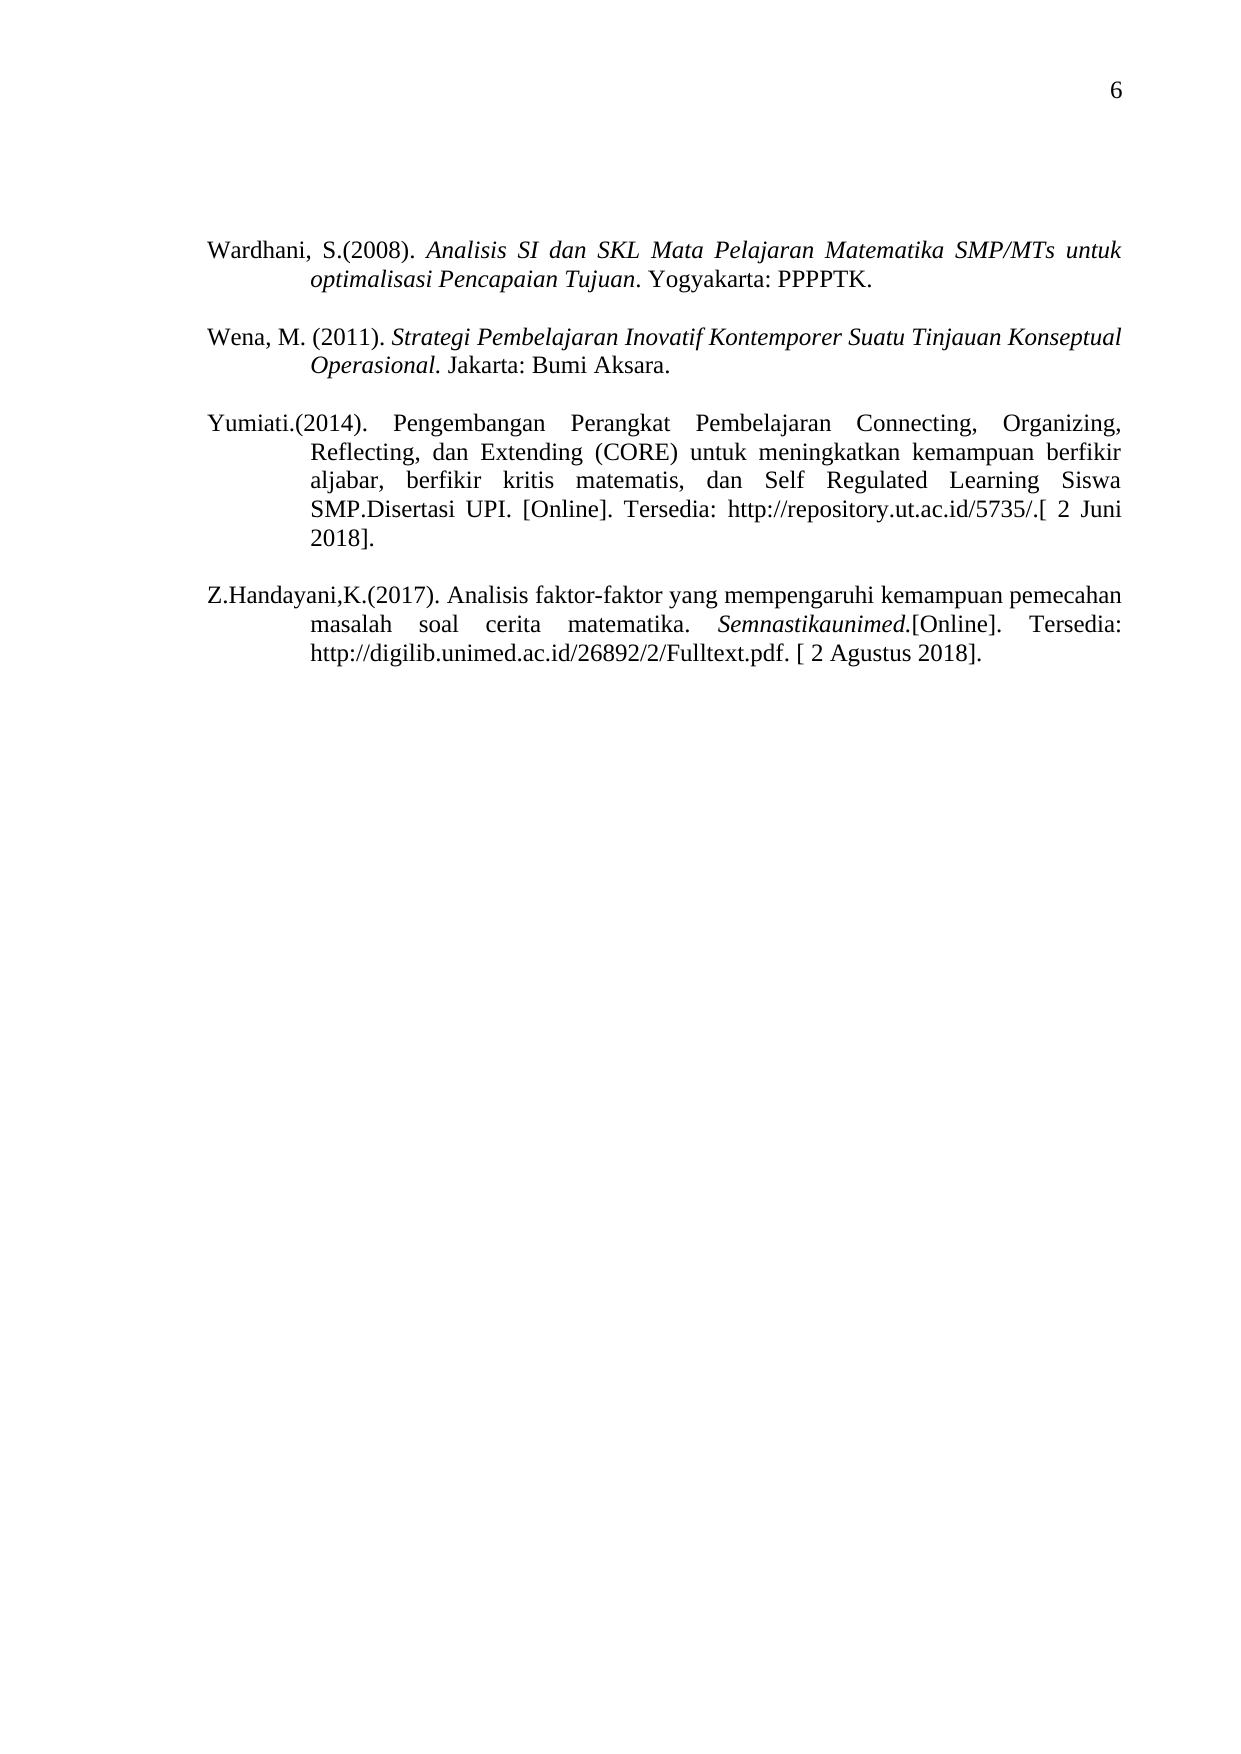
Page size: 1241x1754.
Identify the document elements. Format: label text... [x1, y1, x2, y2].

text Wena, M. (2011). Strategi Pembelajaran Inovatif Kontemporer Suatu Tinjauan Konseptual Operasional. Jakarta: Bumi Aksara. [207, 322, 1122, 379]
text Yumiati.(2014). Pengembangan Perangkat Pembelajaran Connecting, Organizing, Reflecting, dan Extending (CORE) untuk meningkatkan kemampuan berfikir aljabar, berfikir kritis matematis, dan Self Regulated Learning Siswa SMP.Disertasi UPI. [Online]. Tersedia: http://repository.ut.ac.id/5735/.[ 2 Juni 2018]. [207, 408, 1122, 552]
text Wardhani, S.(2008). Analisis SI dan SKL Mata Pelajaran Matematika SMP/MTs untuk optimalisasi Pencapaian Tujuan. Yogyakarta: PPPPTK. [207, 236, 1122, 293]
text Z.Handayani,K.(2017). Analisis faktor-faktor yang mempengaruhi kemampuan pemecahan masalah soal cerita matematika. Semnastikaunimed.[Online]. Tersedia: http://digilib.unimed.ac.id/26892/2/Fulltext.pdf. [ 2 Agustus 2018]. [207, 581, 1122, 667]
